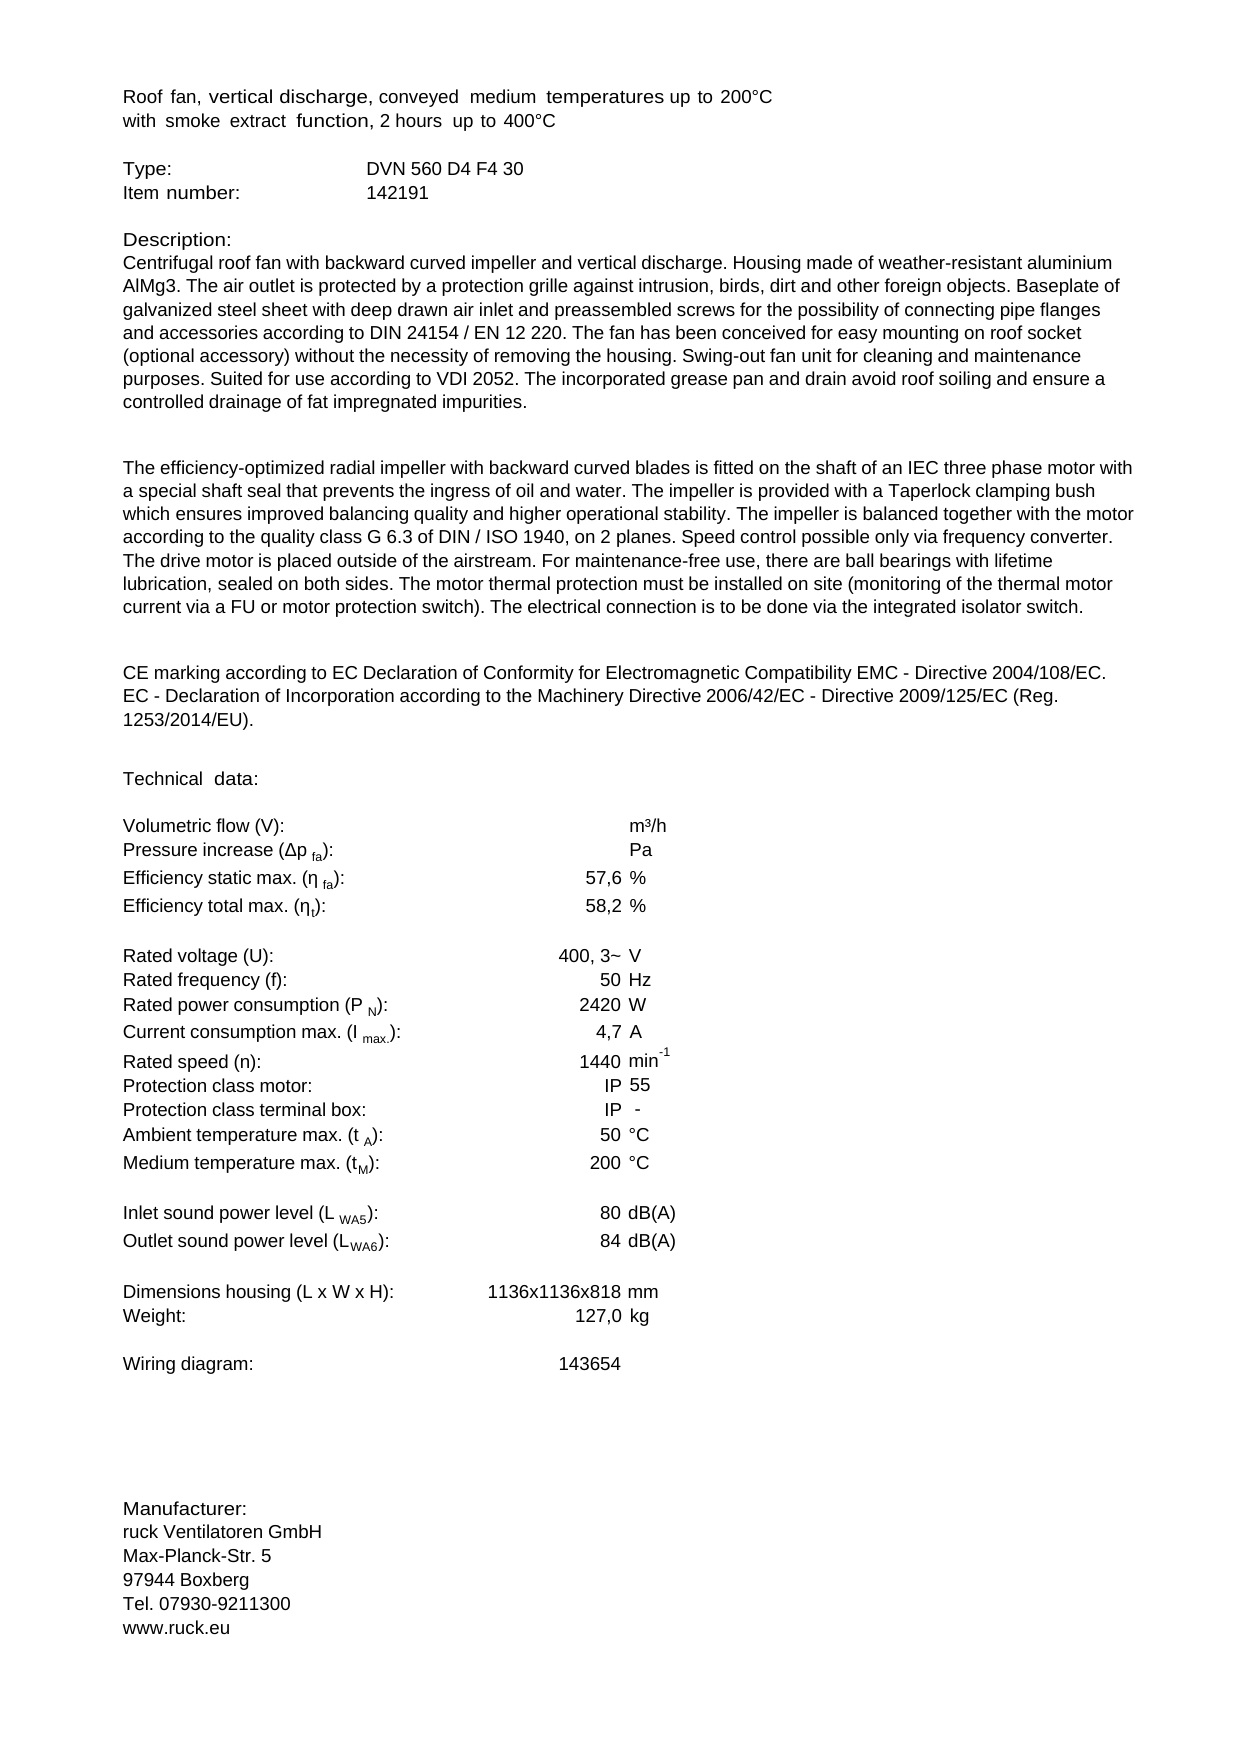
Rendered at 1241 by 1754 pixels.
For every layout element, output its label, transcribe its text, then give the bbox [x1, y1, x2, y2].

text Dimensions housing (L x W x H): 1136x1136x818 mm [123, 1281, 1153, 1303]
text Protection class terminal box: IP - Ambient temperature max. (t A): 50 °C Medium temperature max. (tM): 200 °C [123, 1098, 657, 1177]
text CE marking according to EC Declaration of Conformity for Electromagnetic Compatibility EMC - Directive 2004/108/EC. EC - Declaration of Incorporation according to the Machinery Directive 2006/42/EC - Directive 2009/125/EC (Reg. [123, 662, 1117, 706]
text Technical data: [123, 768, 1153, 789]
text Manufacturer: [123, 1498, 1153, 1519]
text Inlet sound power level (L WA5): 80 dB(A) Outlet sound power level (LWA6): 84 dB(A) [123, 1202, 684, 1254]
text Description: [123, 229, 1153, 251]
text Rated speed (n): 1440 min-1 [123, 1049, 1153, 1072]
text Wiring diagram: 143654 [123, 1353, 1153, 1375]
text Centrifugal roof fan with backward curved impeller and vertical discharge. Housing made of weather-resistant aluminium AlMg3. The air outlet is protected by a protection grille against intrusion, birds, dirt and other foreign objects. Baseplate of galvanized steel sheet with deep drawn air inlet and preassembled screws for the possibility of connecting pipe flanges and accessories according to DIN 24154 / EN 12 220. The fan has been conceived for easy mounting on roof socket (optional accessory) without the necessity of removing the housing. Swing-out fan unit for cleaning and maintenance purposes. Suited for use according to VDI 2052. The incorporated grease pan and drain avoid roof soiling and ensure a controlled drainage of fat impregnated impurities. [123, 252, 1132, 413]
text Volumetric flow (V): m³/h Pressure increase (Δp fa): Pa Efficiency static max. (η fa): 57,6 % Efficiency total max. (ηt): 58,2 % [123, 815, 674, 920]
text Rated voltage (U): 400, 3~ V Rated frequency (f): 50 Hz Rated power consumption (P N): 2420 W Current consumption max. (I max.): 4,7 A [123, 945, 659, 1046]
text Protection class motor: IP 55 [123, 1073, 1153, 1096]
text Weight: 127,0 kg [123, 1305, 1153, 1327]
text 1253/2014/EU). [123, 708, 1153, 729]
text ruck Ventilatoren GmbH Max-Planck-Str. 5 [123, 1521, 329, 1567]
text 97944 Boxberg [123, 1569, 1153, 1591]
text Tel. 07930-9211300 www.ruck.eu [123, 1593, 296, 1639]
text The efficiency-optimized radial impeller with backward curved blades is fitted on the shaft of an IEC three phase motor with a special shaft seal that prevents the ingress of oil and water. The impeller is provided with a Taperlock clamping bush which ensures improved balancing quality and higher operational stability. The impeller is balanced together with the motor according to the quality class G 6.3 of DIN / ISO 1940, on 2 planes. Speed control possible only via frequency converter. The drive motor is placed outside of the airstream. For maintenance-free use, there are ball bearings with lifetime lubrication, sealed on both sides. The motor thermal protection must be installed on site (monitoring of the thermal motor current via a FU or motor protection switch). The electrical connection is to be done via the integrated isolator switch. [123, 457, 1145, 617]
